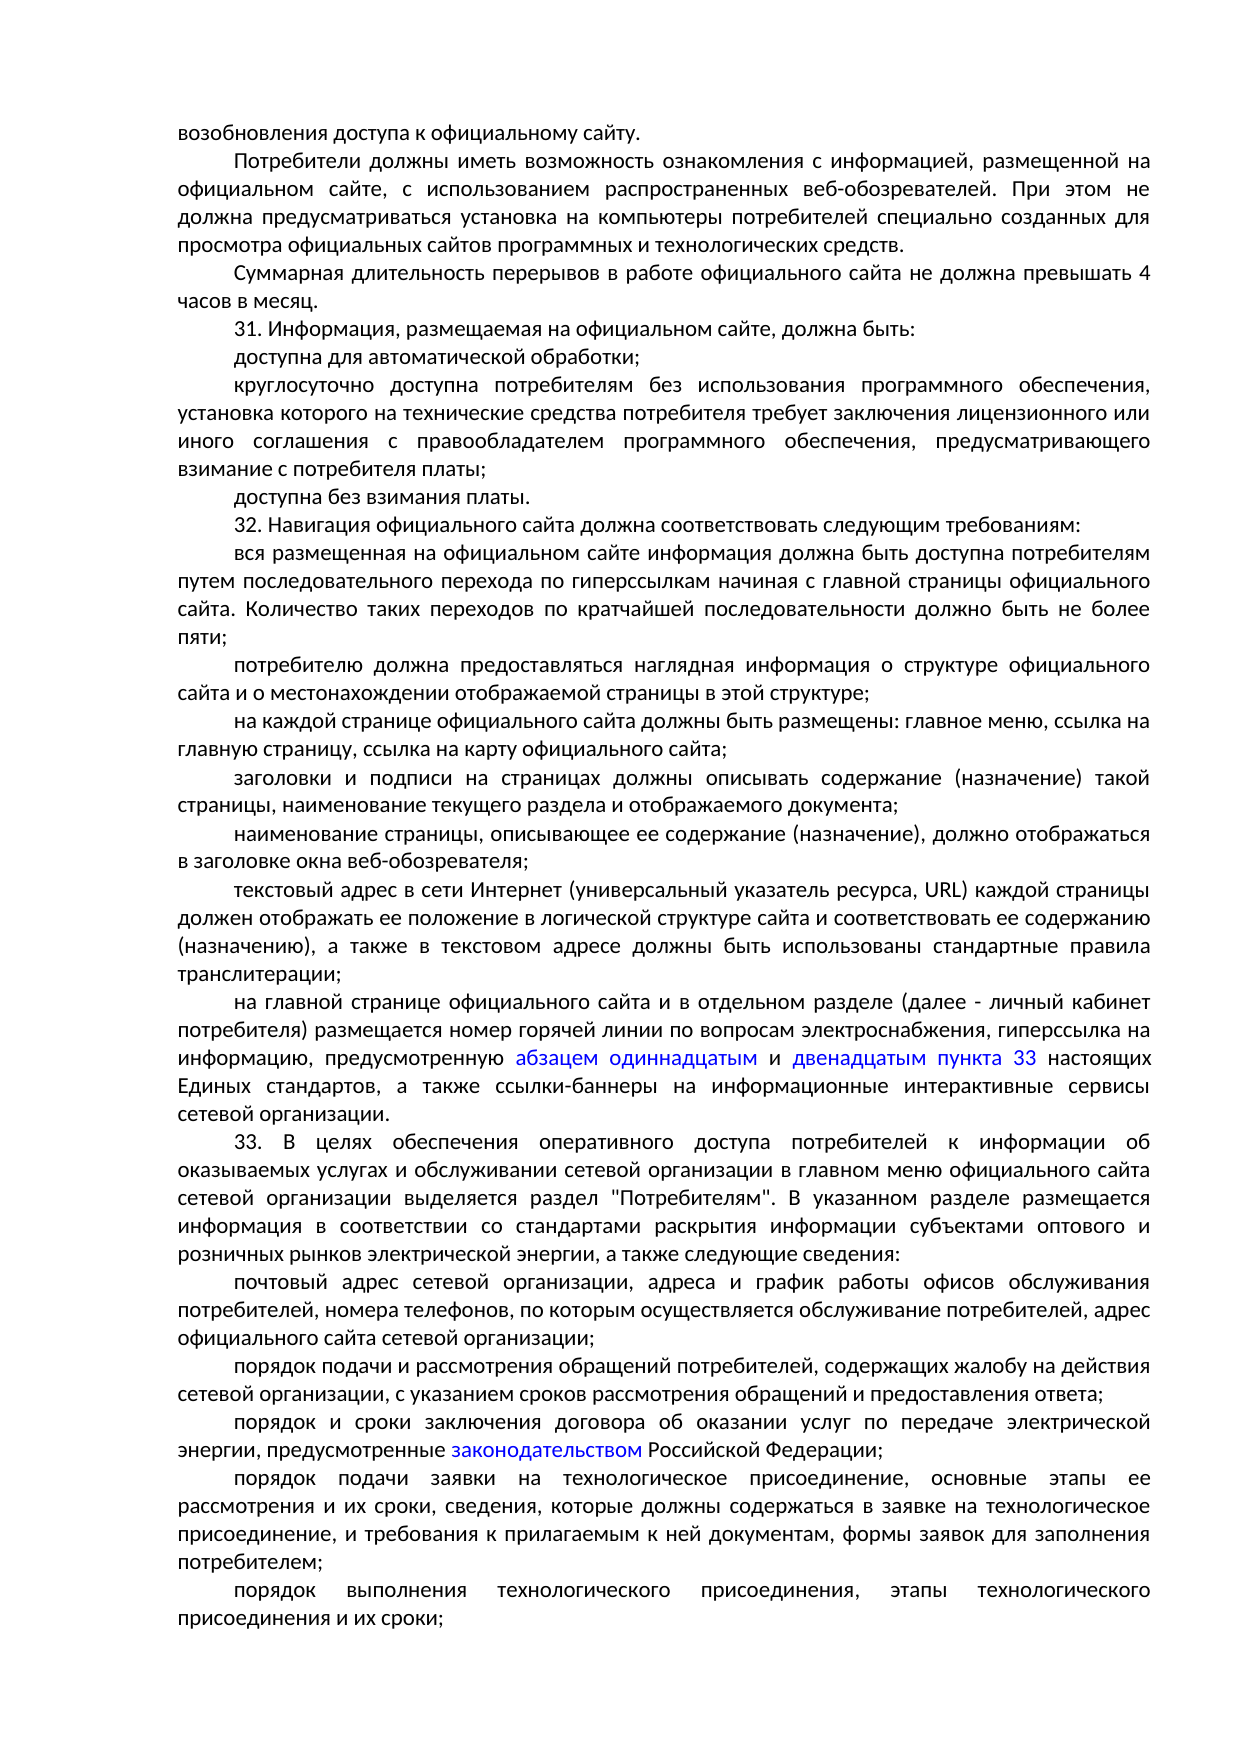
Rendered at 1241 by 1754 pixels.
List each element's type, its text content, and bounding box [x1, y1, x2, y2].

text Суммарная длительность перерывов в работе официального сайта не должна превышать 4 часов в месяц. [177, 258, 1152, 314]
text порядок и сроки заключения договора об оказании услуг по передаче электрической энергии, предусмотренные законодательством Российской Федерации; [177, 1407, 1152, 1463]
text на главной странице официального сайта и в отдельном разделе (далее - личный кабинет потребителя) размещается номер горячей линии по вопросам электроснабжения, гиперссылка на информацию, предусмотренную абзацем одиннадцатым и двенадцатым пункта 33 настоящих Единых стандартов, а также ссылки-баннеры на информационные интерактивные сервисы сетевой организации. [177, 987, 1152, 1127]
text 33. В целях обеспечения оперативного доступа потребителей к информации об оказываемых услугах и обслуживании сетевой организации в главном меню официального сайта сетевой организации выделяется раздел "Потребителям". В указанном разделе размещается информация в соответствии со стандартами раскрытия информации субъектами оптового и розничных рынков электрической энергии, а также следующие сведения: [177, 1127, 1152, 1267]
text Потребители должны иметь возможность ознакомления с информацией, размещенной на официальном сайте, с использованием распространенных веб-обозревателей. При этом не должна предусматриваться установка на компьютеры потребителей специально созданных для просмотра официальных сайтов программных и технологических средств. [177, 146, 1152, 258]
text порядок подачи заявки на технологическое присоединение, основные этапы ее рассмотрения и их сроки, сведения, которые должны содержаться в заявке на технологическое присоединение, и требования к прилагаемым к ней документам, формы заявок для заполнения потребителем; [177, 1463, 1152, 1575]
text на каждой странице официального сайта должны быть размещены: главное меню, ссылка на главную страницу, ссылка на карту официального сайта; [177, 707, 1152, 763]
text почтовый адрес сетевой организации, адреса и график работы офисов обслуживания потребителей, номера телефонов, по которым осуществляется обслуживание потребителей, адрес официального сайта сетевой организации; [177, 1267, 1152, 1351]
text заголовки и подписи на страницах должны описывать содержание (назначение) такой страницы, наименование текущего раздела и отображаемого документа; [177, 763, 1152, 819]
text 31. Информация, размещаемая на официальном сайте, должна быть: [177, 314, 1152, 342]
text наименование страницы, описывающее ее содержание (назначение), должно отображаться в заголовке окна веб-обозревателя; [177, 819, 1152, 875]
text порядок подачи и рассмотрения обращений потребителей, содержащих жалобу на действия сетевой организации, с указанием сроков рассмотрения обращений и предоставления ответа; [177, 1351, 1152, 1407]
text доступна для автоматической обработки; [177, 342, 1152, 370]
text доступна без взимания платы. [177, 482, 1152, 510]
text потребителю должна предоставляться наглядная информация о структуре официального сайта и о местонахождении отображаемой страницы в этой структуре; [177, 651, 1152, 707]
text порядок выполнения технологического присоединения, этапы технологического присоединения и их сроки; [177, 1575, 1152, 1631]
text текстовый адрес в сети Интернет (универсальный указатель ресурса, URL) каждой страницы должен отображать ее положение в логической структуре сайта и соответствовать ее содержанию (назначению), а также в текстовом адресе должны быть использованы стандартные правила транслитерации; [177, 875, 1152, 987]
text вся размещенная на официальном сайте информация должна быть доступна потребителям путем последовательного перехода по гиперссылкам начиная с главной страницы официального сайта. Количество таких переходов по кратчайшей последовательности должно быть не более пяти; [177, 538, 1152, 651]
text круглосуточно доступна потребителям без использования программного обеспечения, установка которого на технические средства потребителя требует заключения лицензионного или иного соглашения с правообладателем программного обеспечения, предусматривающего взимание с потребителя платы; [177, 370, 1152, 482]
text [177, 118, 1152, 146]
text 32. Навигация официального сайта должна соответствовать следующим требованиям: [177, 510, 1152, 538]
